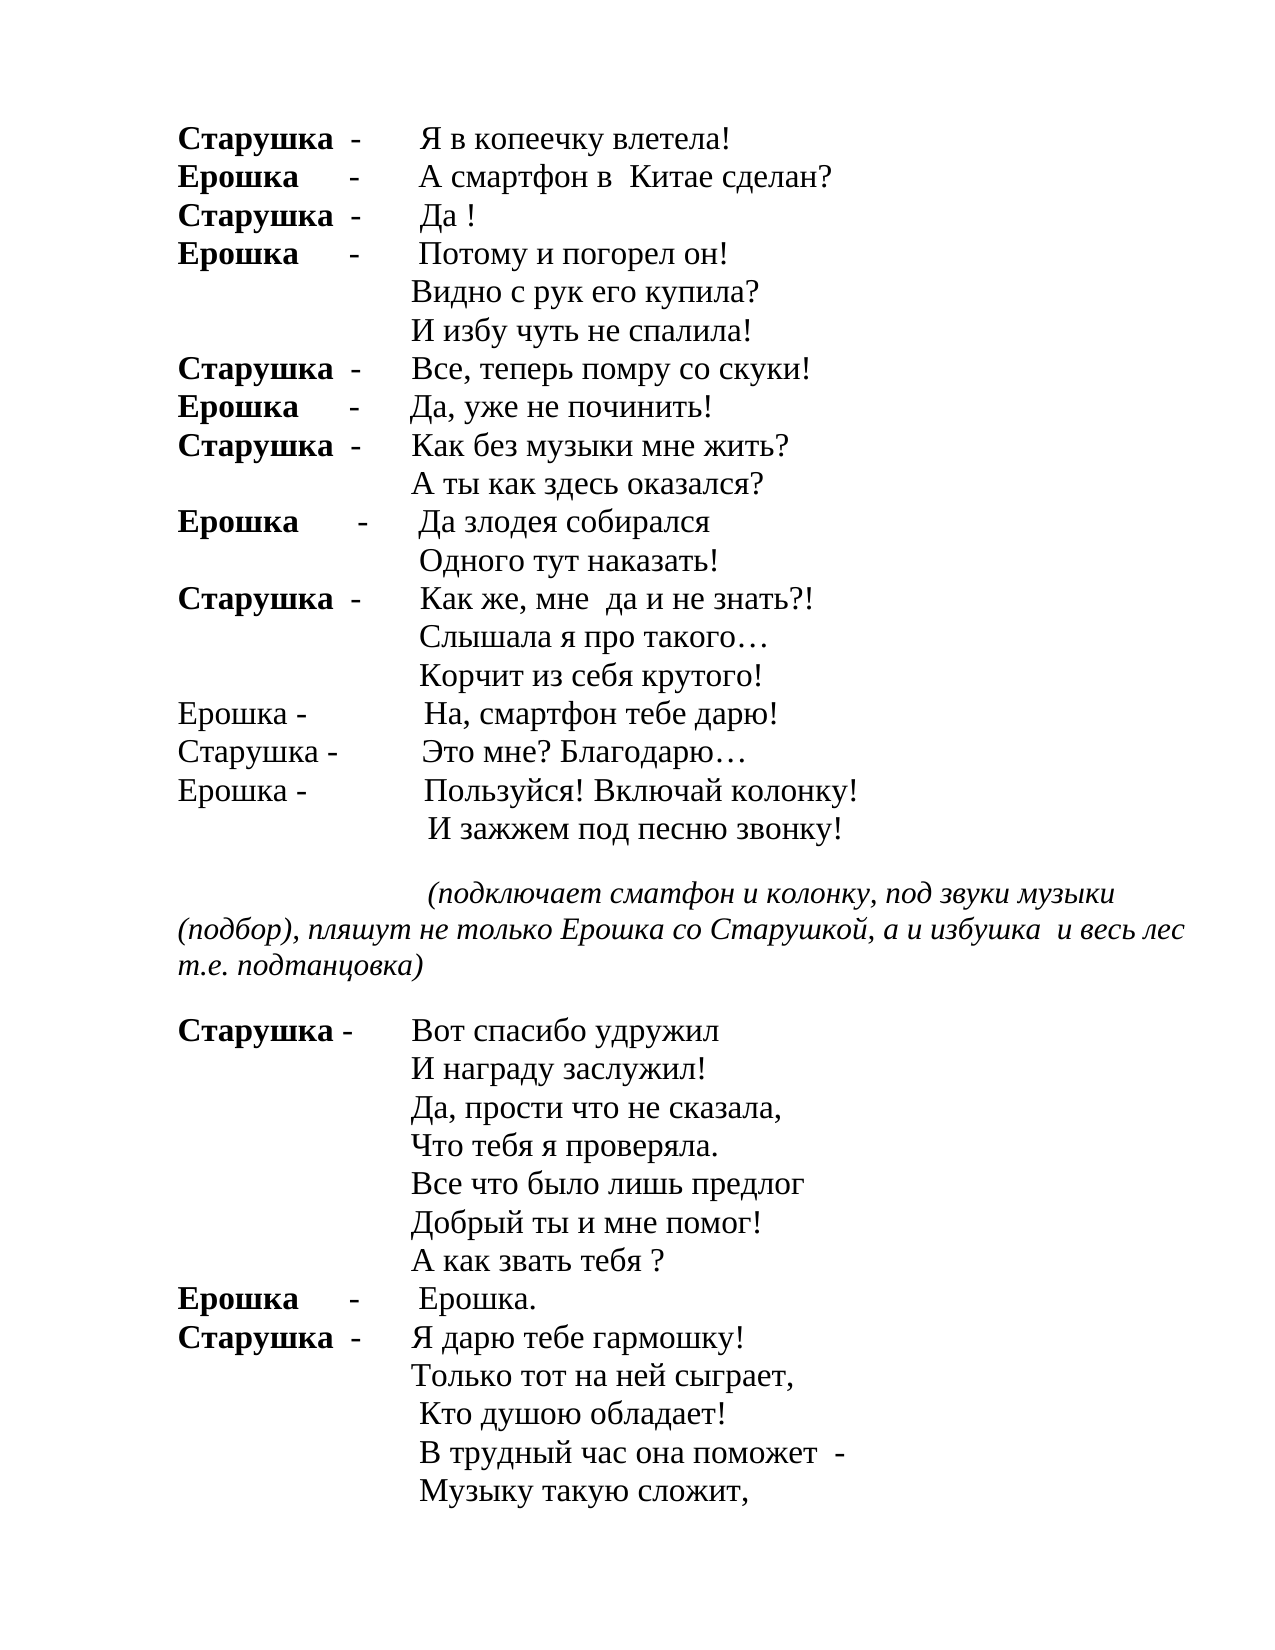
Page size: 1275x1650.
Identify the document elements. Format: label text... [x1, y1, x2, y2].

text В трудный час она поможет - [177, 1432, 1186, 1470]
text Старушка - Как же, мне да и не знать?! [177, 578, 1186, 616]
text И зажжем под песню звонку! [177, 808, 1186, 846]
text Старушка - Я в копеечку влетела! [177, 118, 1186, 156]
text Старушка - Вот спасибо удружил [177, 1010, 1186, 1049]
text Одного тут наказать! [177, 540, 1186, 578]
text Старушка - Я дарю тебе гармошку! [177, 1317, 1186, 1355]
text Ерошка - Потому и погорел он! [177, 233, 1186, 271]
text (подключает сматфон и колонку, под звуки музыки (подбор), пляшут не только Ерошка со Старушкой, а и избушка и весь лес т.е. подтанцовка) [177, 874, 1186, 982]
text Да, прости что не сказала, [177, 1087, 1186, 1125]
text И награду заслужил! [177, 1049, 1186, 1087]
text Ерошка - Да злодея собирался [177, 501, 1186, 540]
text Музыку такую сложит, [177, 1470, 1186, 1509]
text Ерошка - Пользуйся! Включай колонку! [177, 770, 1186, 808]
text Корчит из себя крутого! [177, 655, 1186, 693]
text Все что было лишь предлог [177, 1164, 1186, 1202]
text Добрый ты и мне помог! [177, 1202, 1186, 1240]
text Видно с рук его купила? [177, 271, 1186, 310]
text Старушка - Да ! [177, 195, 1186, 233]
text Кто душою обладает! [177, 1394, 1186, 1432]
text Ерошка - А смартфон в Китае сделан? [177, 156, 1186, 195]
text А как звать тебя ? [177, 1240, 1186, 1279]
text Только тот на ней сыграет, [177, 1355, 1186, 1394]
text Старушка - Все, теперь помру со скуки! [177, 348, 1186, 386]
text Старушка - Это мне? Благодарю… [177, 731, 1186, 770]
text Старушка - Как без музыки мне жить? [177, 425, 1186, 463]
text Ерошка - Да, уже не починить! [177, 386, 1186, 425]
text Что тебя я проверяла. [177, 1125, 1186, 1164]
text Ерошка - На, смартфон тебе дарю! [177, 693, 1186, 731]
text А ты как здесь оказался? [177, 463, 1186, 501]
text Слышала я про такого… [177, 616, 1186, 655]
text И избу чуть не спалила! [177, 310, 1186, 348]
text Ерошка - Ерошка. [177, 1279, 1186, 1317]
